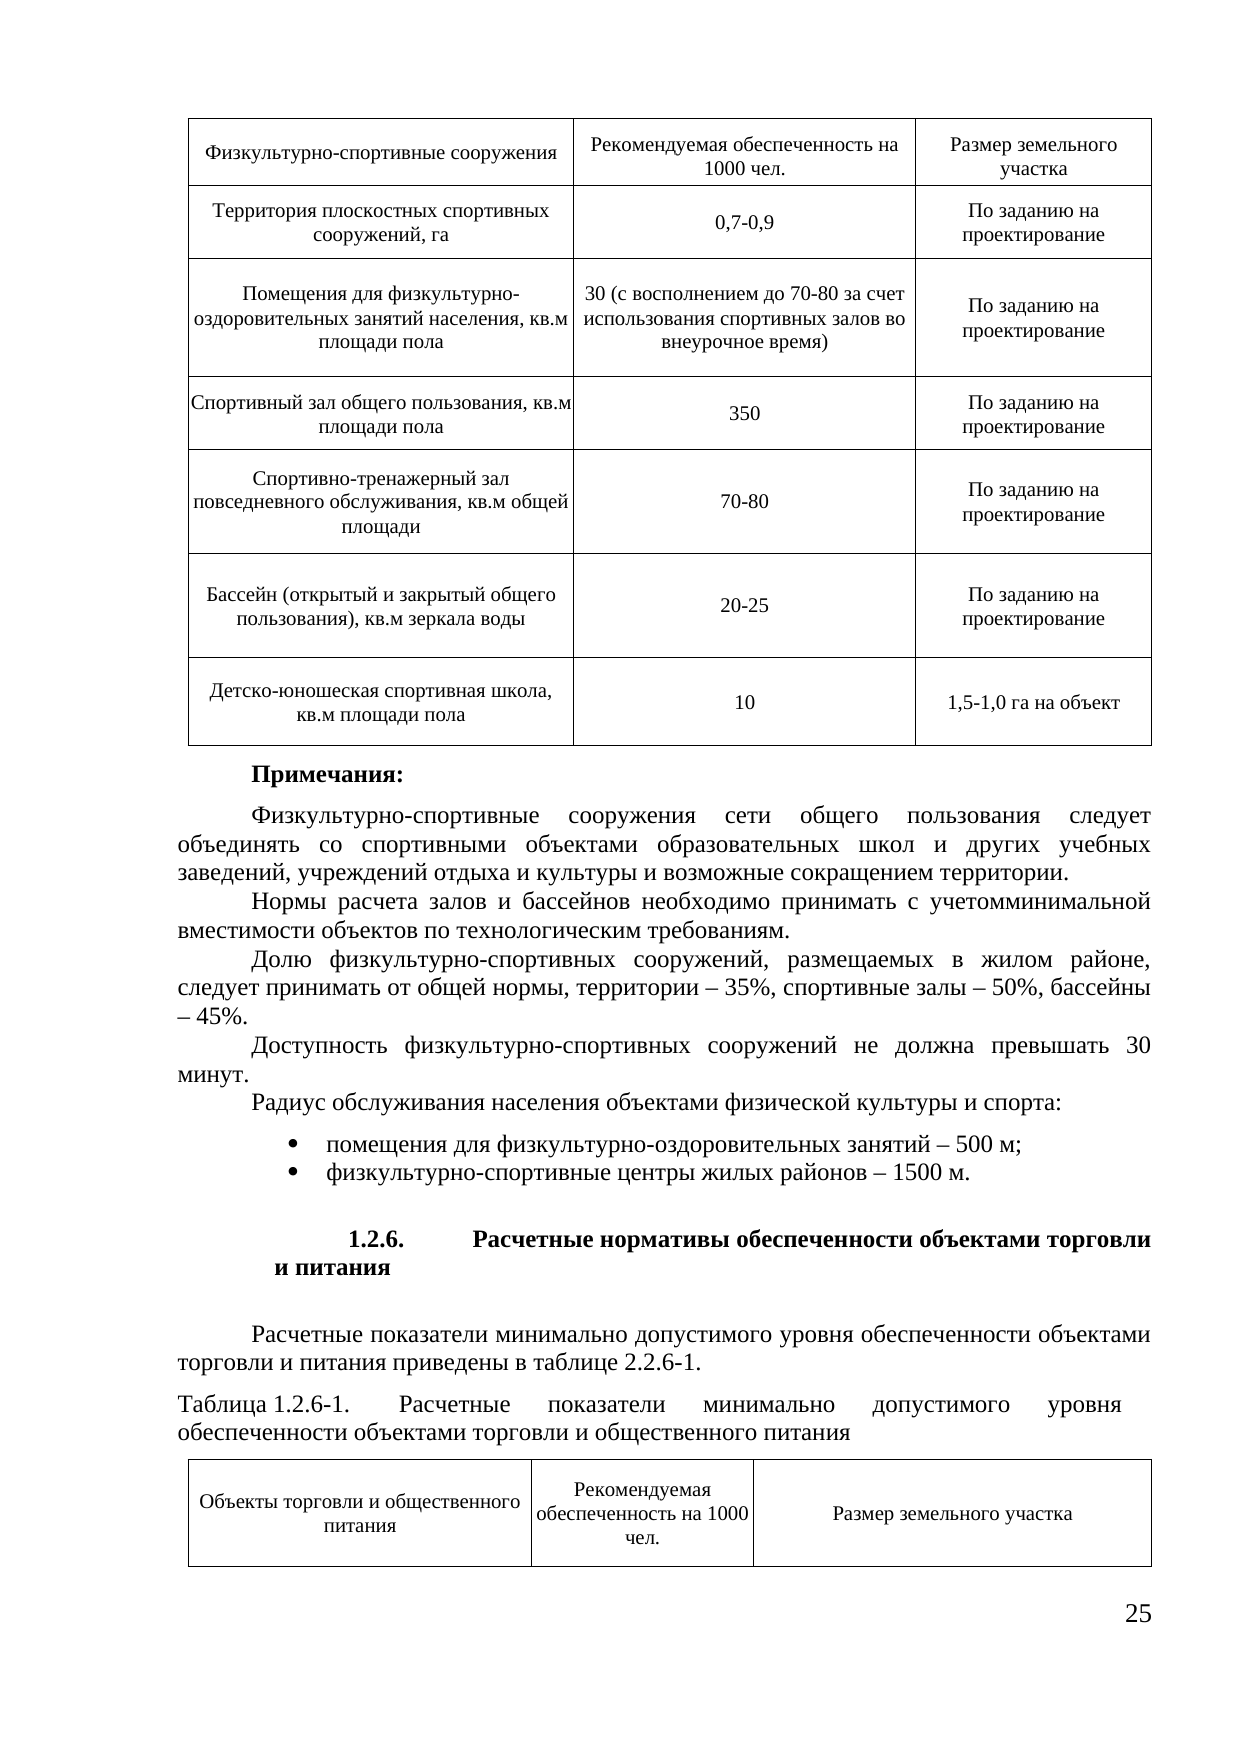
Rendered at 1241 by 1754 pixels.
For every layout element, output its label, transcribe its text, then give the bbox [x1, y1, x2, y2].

text Доступность физкультурно-спортивных сооружений не должна превышать 30 минут. [177, 1030, 1152, 1087]
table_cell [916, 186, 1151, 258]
text Радиус обслуживания населения объектами физической культуры и спорта: [177, 1087, 1152, 1116]
text Расчетные нормативы обеспеченности объектами торговли и питания [274, 1224, 1152, 1281]
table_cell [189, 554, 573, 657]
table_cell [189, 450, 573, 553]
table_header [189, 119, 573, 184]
text Нормы расчета залов и бассейнов необходимо принимать с учетомминимальной вместимости объектов по технологическим требованиям. [177, 886, 1152, 944]
text Физкультурно-спортивные сооружения сети общего пользования следует объединять со спортивными объектами образовательных школ и других учебных заведений, учреждений отдыха и культуры и возможные сокращением территории. [177, 800, 1152, 886]
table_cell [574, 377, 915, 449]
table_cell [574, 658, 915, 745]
text физкультурно-спортивные центры жилых районов – 1500 м. [288, 1157, 1152, 1186]
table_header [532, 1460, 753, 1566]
text Примечания: [177, 759, 1152, 787]
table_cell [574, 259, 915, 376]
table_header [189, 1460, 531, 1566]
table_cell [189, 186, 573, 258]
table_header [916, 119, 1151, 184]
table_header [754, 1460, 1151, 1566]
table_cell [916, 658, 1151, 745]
text Расчетные показатели минимально допустимого уровня обеспеченности объектами торговли и питания приведены в таблице 2.2.6-1. [177, 1319, 1152, 1376]
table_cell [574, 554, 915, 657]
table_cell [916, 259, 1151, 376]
text Расчетные показатели минимально допустимого уровня обеспеченности объектами торговли и общественного питания [177, 1389, 1122, 1446]
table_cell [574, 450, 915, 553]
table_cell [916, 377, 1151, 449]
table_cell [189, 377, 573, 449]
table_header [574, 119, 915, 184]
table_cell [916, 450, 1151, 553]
text Долю физкультурно-спортивных сооружений, размещаемых в жилом районе, следует принимать от общей нормы, территории – 35%, спортивные залы – 50%, бассейны – 45%. [177, 944, 1152, 1030]
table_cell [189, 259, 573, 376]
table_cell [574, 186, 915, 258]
text помещения для физкультурно-оздоровительных занятий – 500 м; [288, 1129, 1152, 1157]
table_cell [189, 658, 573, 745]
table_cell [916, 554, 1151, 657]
